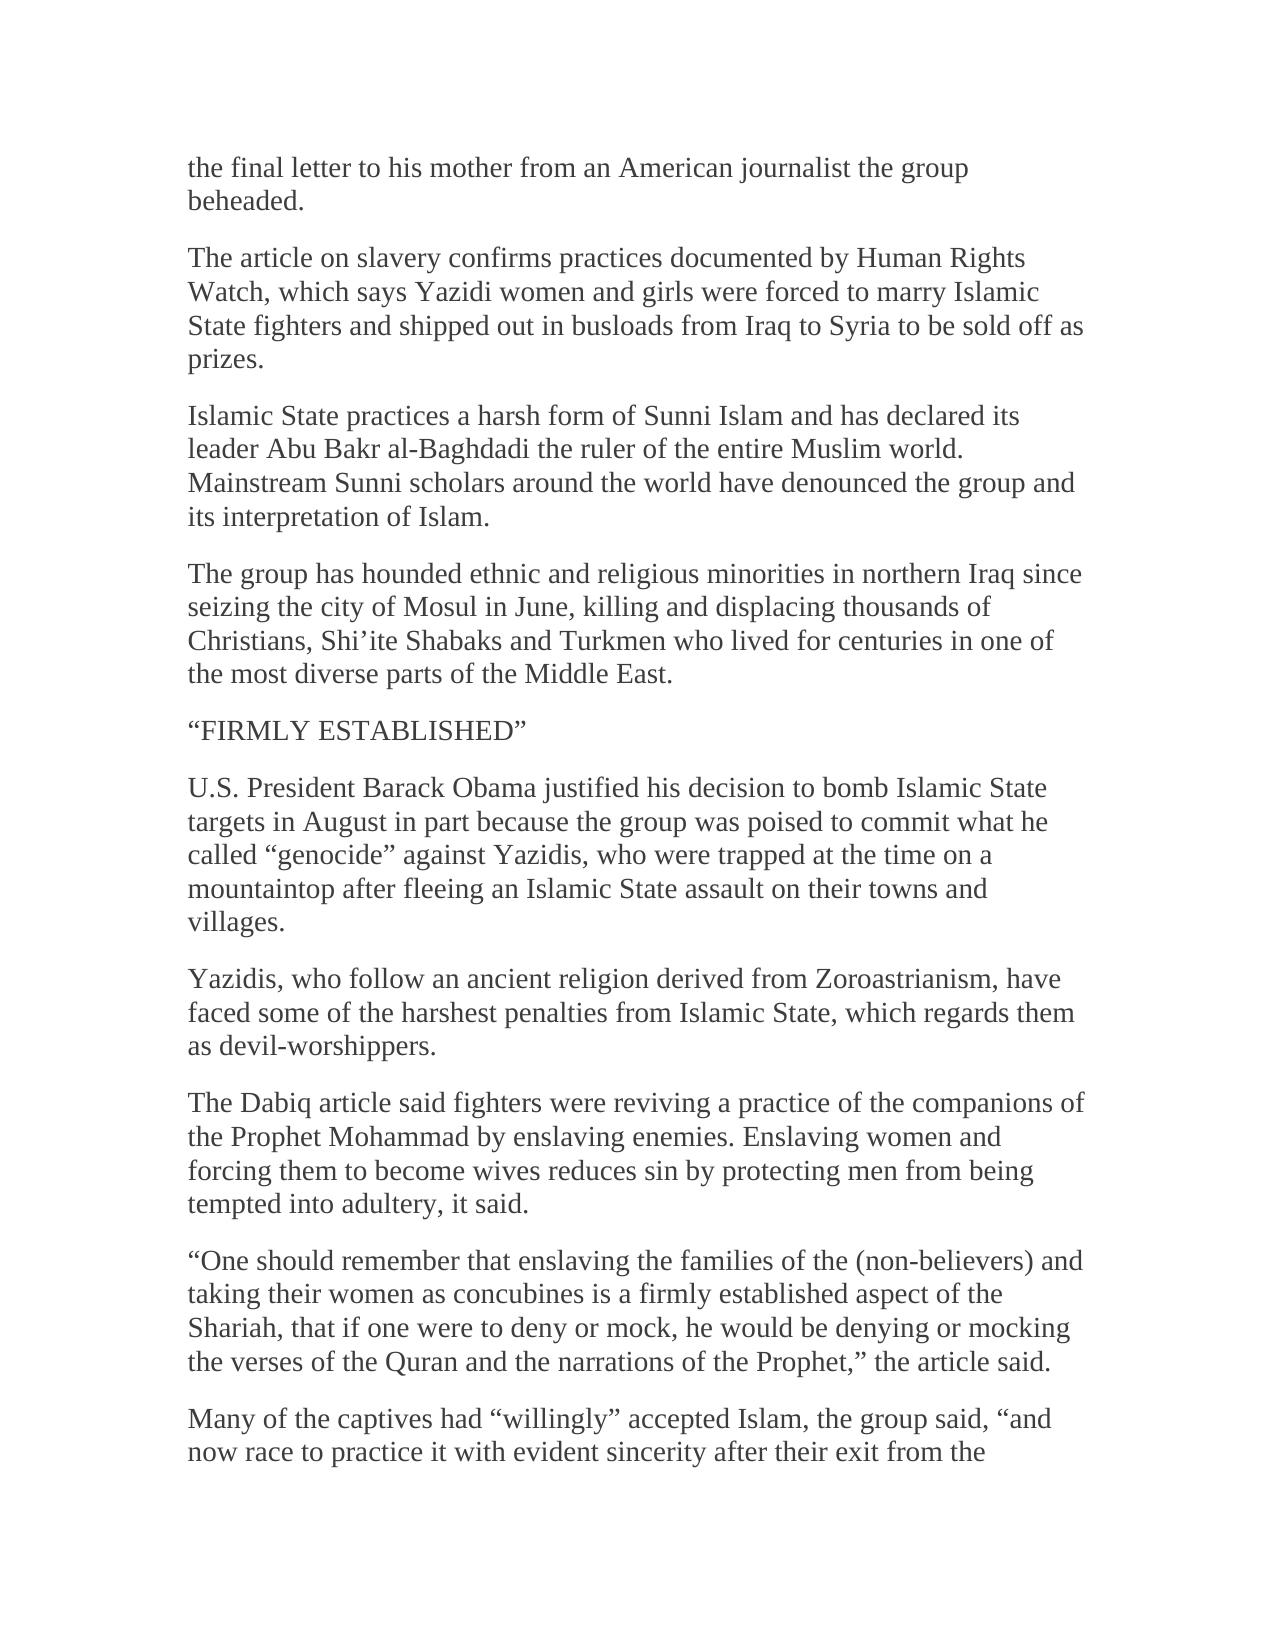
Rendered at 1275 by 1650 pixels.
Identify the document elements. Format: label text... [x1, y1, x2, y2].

text The group has hounded ethnic and religious minorities in northern Iraq since seizing the city of Mosul in June, killing and displacing thousands of Christians, Shi’ite Shabaks and Turkmen who lived for centuries in one of the most diverse parts of the Middle East. [187, 556, 1087, 690]
text “One should remember that enslaving the families of the (non-believers) and taking their women as concubines is a firmly established aspect of the Shariah, that if one were to deny or mock, he would be denying or mocking the verses of the Quran and the narrations of the Prophet,” the article said. [187, 1243, 1087, 1377]
text U.S. President Barack Obama justified his decision to bomb Islamic State targets in August in part because the group was poised to commit what he called “genocide” against Yazidis, who were trapped at the time on a mountaintop after fleeing an Islamic State assault on their towns and villages. [187, 770, 1087, 938]
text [187, 150, 1087, 217]
text Islamic State practices a harsh form of Sunni Islam and has declared its leader Abu Bakr al-Baghdadi the ruler of the entire Muslim world. Mainstream Sunni scholars around the world have denounced the group and its interpretation of Islam. [187, 398, 1087, 532]
text “FIRMLY ESTABLISHED” [187, 713, 1087, 747]
text The article on slavery confirms practices documented by Human Rights Watch, which says Yazidi women and girls were forced to marry Islamic State fighters and shipped out in busloads from Iraq to Syria to be sold off as prizes. [187, 241, 1087, 375]
text Yazidis, who follow an ancient religion derived from Zoroastrianism, have faced some of the harshest penalties from Islamic State, which regards them as devil-worshippers. [187, 961, 1087, 1062]
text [187, 1401, 1087, 1468]
text The Dabiq article said fighters were reviving a practice of the companions of the Prophet Mohammad by enslaving enemies. Enslaving women and forcing them to become wives reduces sin by protecting men from being tempted into adultery, it said. [187, 1086, 1087, 1220]
